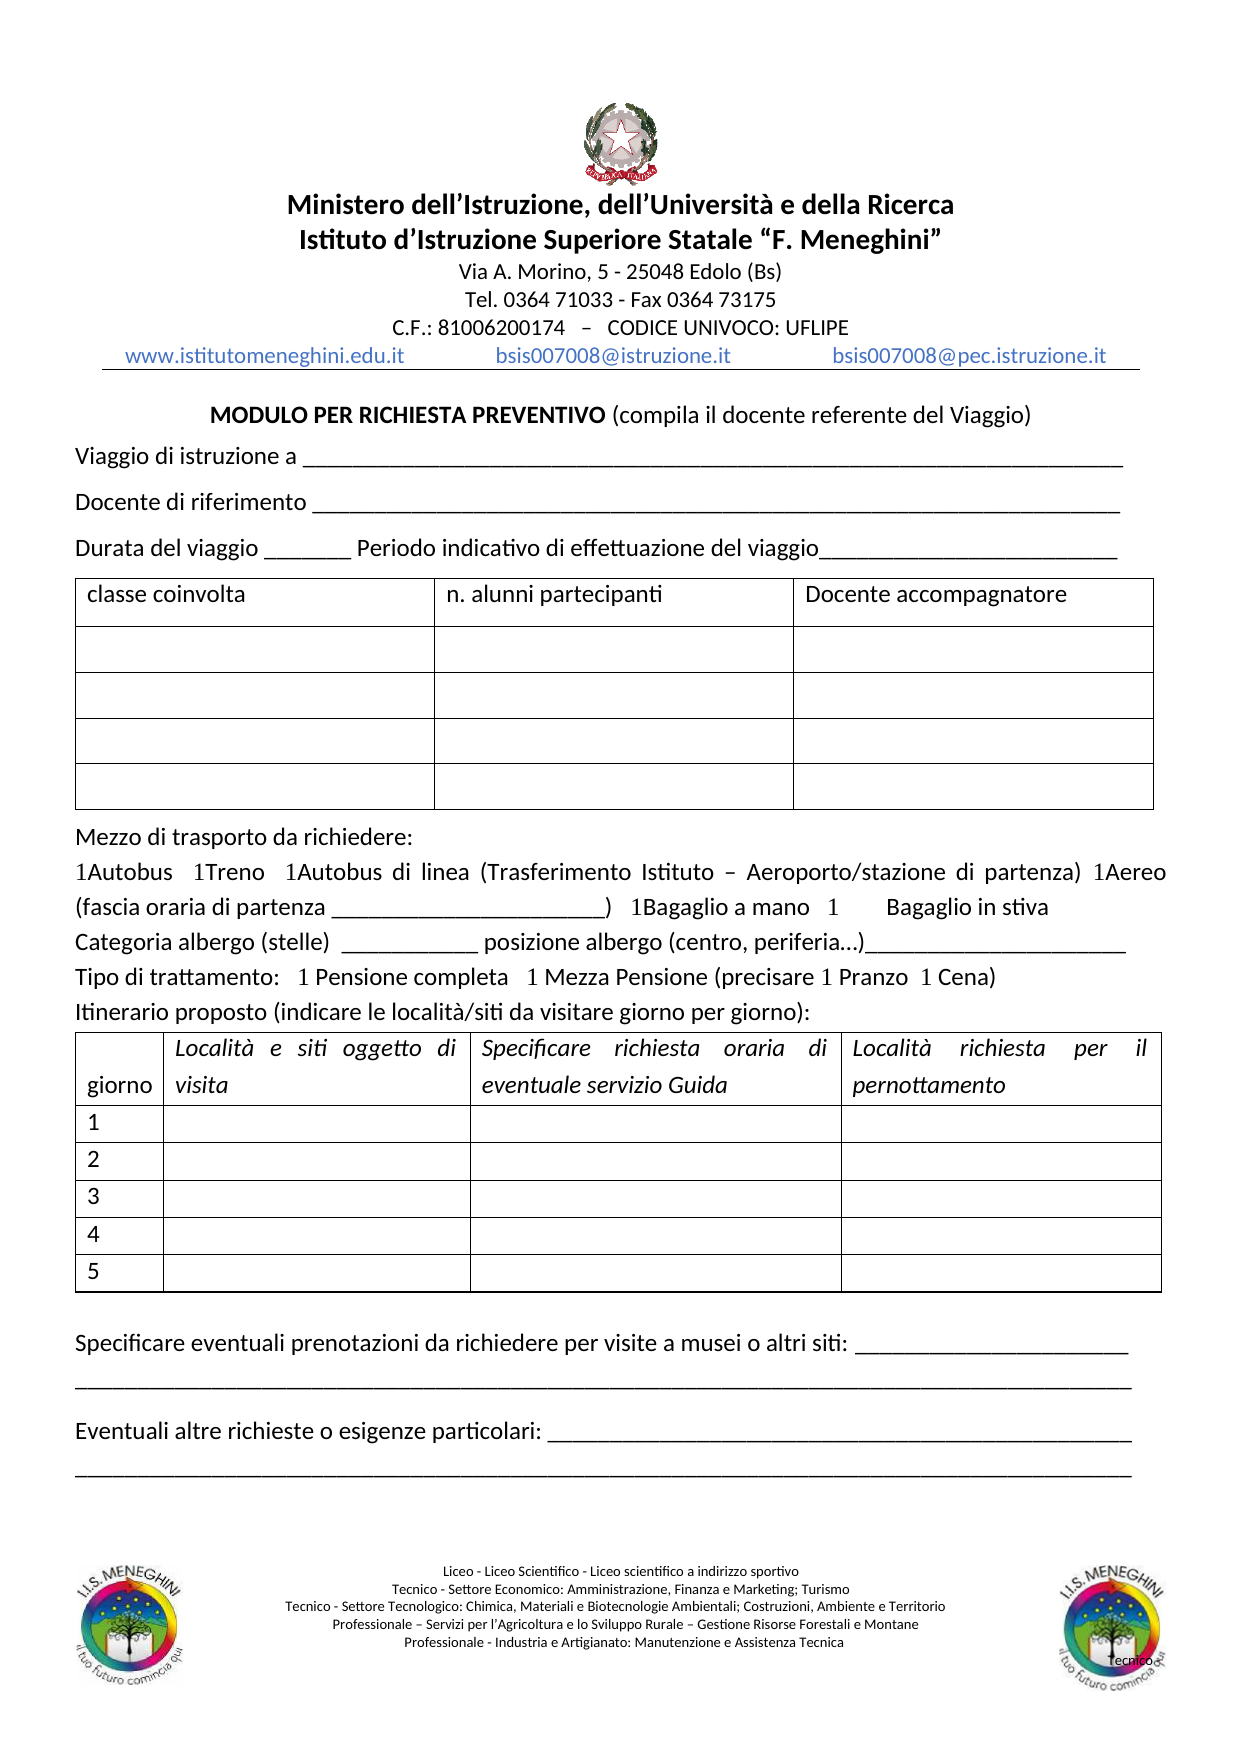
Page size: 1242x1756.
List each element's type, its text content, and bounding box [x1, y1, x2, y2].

subtitle Specificare eventuali prenotazioni da richiedere per visite a musei o altri siti: ______________________ [75, 1327, 1166, 1358]
table_header Specificare richiesta oraria di eventuale servizio Guida [471, 1033, 841, 1105]
subtitle Autobus Treno Autobus di linea (Trasferimento Istituto – Aeroporto/stazione di partenza) Aereo (fascia oraria di partenza ______________________) Bagaglio a mano Bagaglio in stiva [75, 857, 1166, 922]
picture [76, 1565, 184, 1685]
table_cell [164, 1181, 470, 1217]
table_cell [794, 764, 1153, 809]
table_cell [164, 1106, 470, 1142]
table_cell [164, 1255, 470, 1291]
text _____________________________________________________________________________________ [75, 1362, 1166, 1393]
table_cell [164, 1143, 470, 1179]
table_header Docente accompagnatore [794, 579, 1153, 626]
text Categoria albergo (stelle) ___________ posizione albergo (centro, periferia…)_____________________ Tipo di trattamento: Pensione completa Mezza Pensione (precisare Pranzo Cena) [75, 927, 1166, 992]
text Docente di riferimento _________________________________________________________________ [75, 486, 1166, 517]
table_cell [842, 1143, 1161, 1179]
table_cell [76, 627, 434, 672]
table_cell 4 [76, 1218, 163, 1254]
table_cell 3 [76, 1181, 163, 1217]
table_cell [435, 764, 793, 809]
table_cell [842, 1255, 1161, 1291]
table_header Località richiesta per il pernottamento [842, 1033, 1161, 1105]
table_cell [794, 719, 1153, 763]
table_cell [435, 673, 793, 717]
table_cell [794, 627, 1153, 672]
table_cell 2 [76, 1143, 163, 1179]
table_cell 5 [76, 1255, 163, 1291]
table_header giorno [76, 1033, 163, 1105]
table_cell [842, 1218, 1161, 1254]
table_cell [471, 1143, 841, 1179]
table_cell 1 [76, 1106, 163, 1142]
table_cell [794, 673, 1153, 717]
table_header n. alunni partecipanti [435, 579, 793, 626]
text Durata del viaggio _______ Periodo indicativo di effettuazione del viaggio________________________ [75, 532, 1166, 562]
table_cell [471, 1106, 841, 1142]
table_header Località e siti oggetto di visita [164, 1033, 470, 1105]
table_cell [471, 1181, 841, 1217]
table_cell [842, 1181, 1161, 1217]
table_cell [76, 764, 434, 809]
subtitle MODULO PER RICHIESTA PREVENTIVO (compila il docente referente del Viaggio) [75, 369, 1166, 430]
table_cell [471, 1255, 841, 1291]
subtitle Mezzo di trasporto da richiedere: [75, 822, 1166, 852]
text Eventuali altre richieste o esigenze particolari: _______________________________________________ [75, 1415, 1166, 1446]
text Viaggio di istruzione a __________________________________________________________________ [75, 440, 1166, 471]
picture [1059, 1565, 1167, 1691]
table_header classe coinvolta [76, 579, 434, 626]
table_cell [435, 627, 793, 672]
table_cell [76, 719, 434, 763]
table_cell [471, 1218, 841, 1254]
table_cell [842, 1106, 1161, 1142]
table_cell [76, 673, 434, 717]
text Itinerario proposto (indicare le località/siti da visitare giorno per giorno): [75, 997, 1166, 1027]
picture [584, 103, 658, 186]
table_cell [164, 1218, 470, 1254]
text _____________________________________________________________________________________ [75, 1450, 1166, 1481]
table_cell [435, 719, 793, 763]
